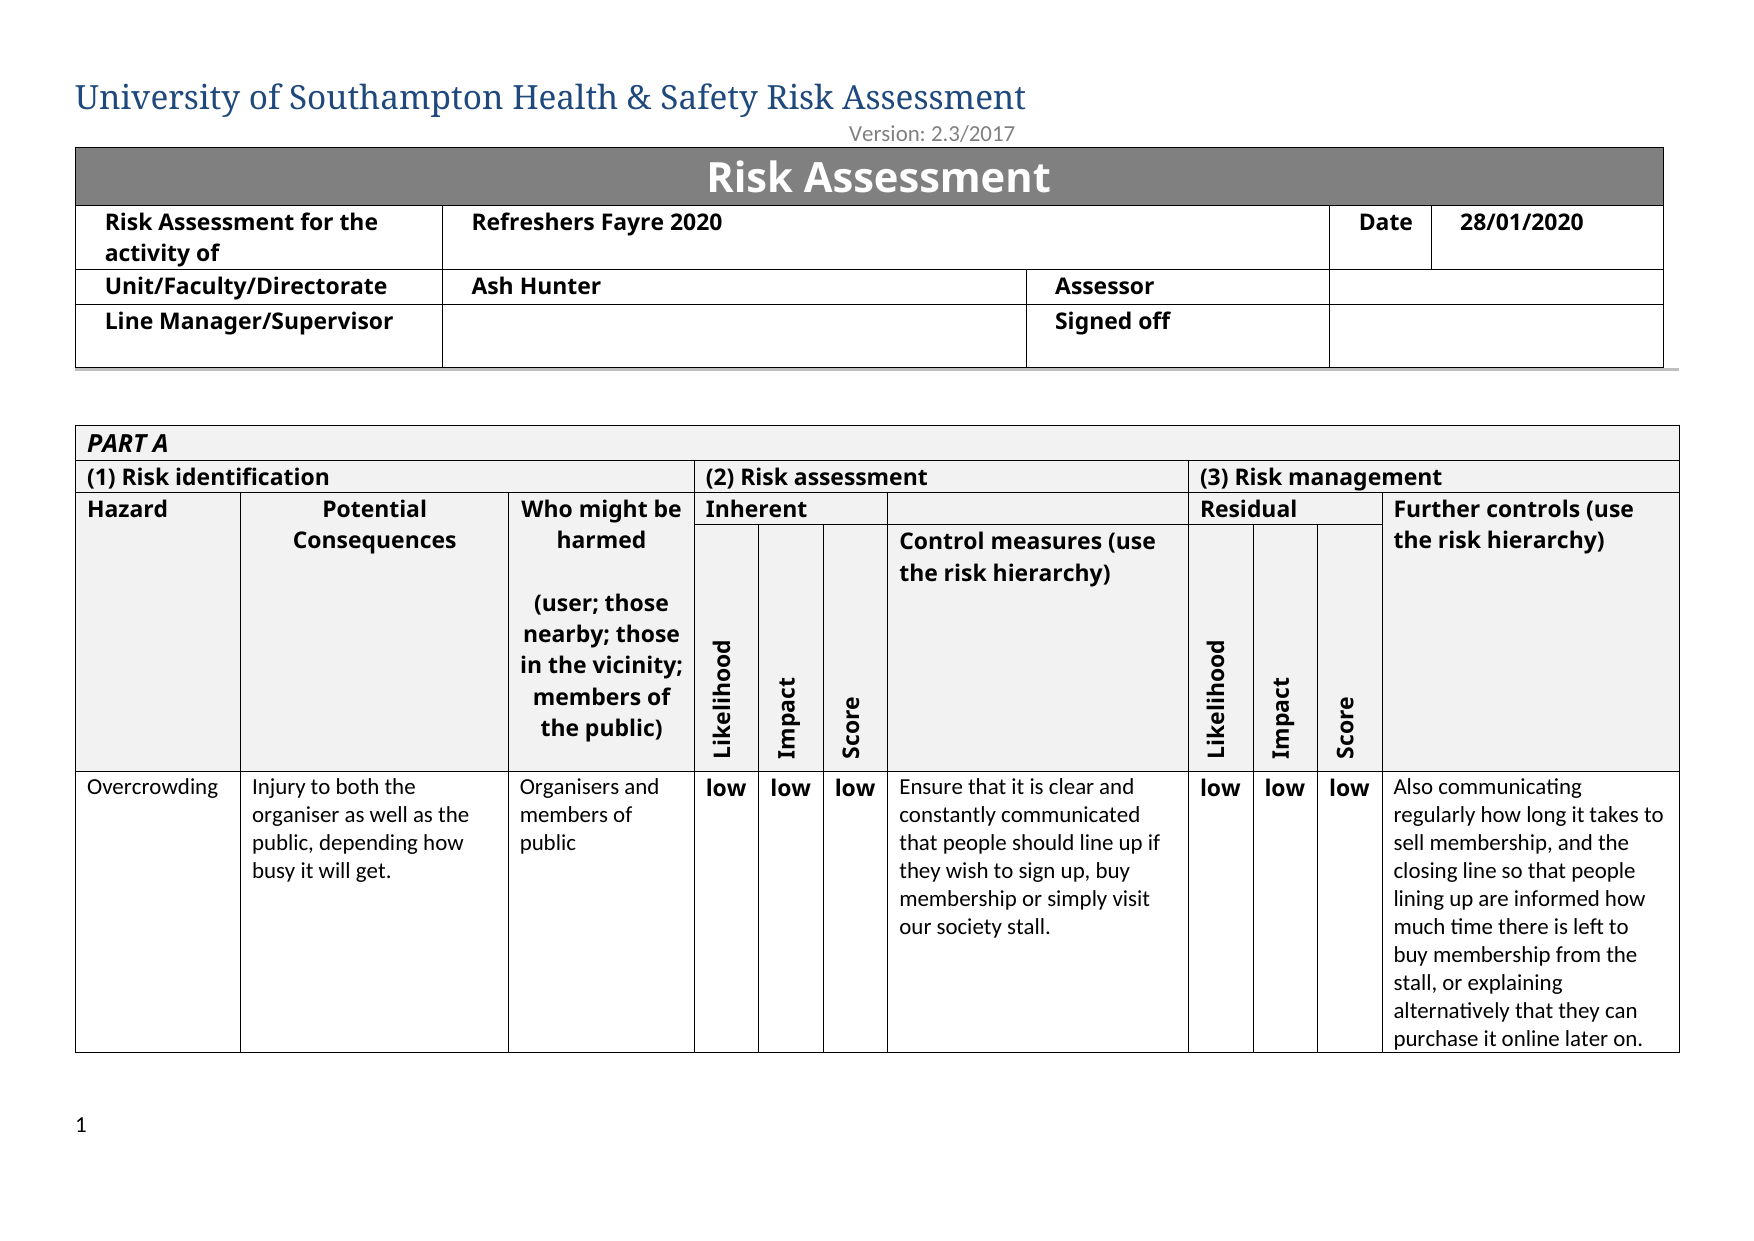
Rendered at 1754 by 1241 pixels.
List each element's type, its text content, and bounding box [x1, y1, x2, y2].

table_cell Potential Consequences [241, 493, 508, 771]
table_cell [1330, 270, 1663, 304]
table_cell Organisers and members of public [509, 772, 694, 1052]
table_cell (2) Risk assessment [695, 461, 1188, 492]
table_cell Further controls (use the risk hierarchy) [1383, 493, 1679, 771]
table_cell [1330, 305, 1663, 367]
table_cell low [824, 772, 887, 1052]
table_cell Score [1318, 525, 1382, 771]
table_cell Impact [759, 525, 823, 771]
table_cell (1) Risk identification [76, 461, 694, 492]
table_cell Hazard [76, 493, 240, 771]
table_cell [888, 493, 1188, 524]
table_cell Unit/Faculty/Directorate [76, 270, 442, 304]
table_cell Ensure that it is clear and constantly communicated that people should line up if they wish to sign up, buy membership or simply visit our society stall. [888, 772, 1188, 1052]
table_cell Also communicating regularly how long it takes to sell membership, and the closing line so that people lining up are informed how much time there is left to buy membership from the stall, or explaining alternatively that they can purchase it online later on. [1383, 772, 1679, 1052]
table_cell Date [1330, 206, 1431, 268]
table_cell [443, 305, 1026, 367]
table_cell Injury to both the organiser as well as the public, depending how busy it will get. [241, 772, 508, 1052]
table_cell Control measures (use the risk hierarchy) [888, 525, 1188, 771]
table_cell Likelihood [1189, 525, 1253, 771]
table_cell 28/01/2020 [1432, 206, 1663, 268]
table_cell Overcrowding [76, 772, 240, 1052]
table_cell Line Manager/Supervisor [76, 305, 442, 367]
table_cell Who might be harmed (user; those nearby; those in the vicinity; members of the public) [509, 493, 694, 771]
table_header Risk Assessment [76, 148, 1663, 205]
table_cell Signed off [1027, 305, 1329, 367]
table_cell Impact [1254, 525, 1317, 771]
table_cell Assessor [1027, 270, 1329, 304]
table_cell Residual [1189, 493, 1382, 524]
table_cell (3) Risk management [1189, 461, 1679, 492]
table_cell Ash Hunter [443, 270, 1026, 304]
table_cell Risk Assessment for the activity of [76, 206, 442, 268]
table_cell Refreshers Fayre 2020 [443, 206, 1329, 268]
table_cell low [1318, 772, 1382, 1052]
table_header PART A [76, 426, 1679, 460]
table_cell low [695, 772, 758, 1052]
table_cell Score [824, 525, 887, 771]
table_cell Inherent [695, 493, 887, 524]
table_cell low [759, 772, 823, 1052]
table_cell Likelihood [695, 525, 758, 771]
table_cell low [1189, 772, 1253, 1052]
table_cell low [1254, 772, 1317, 1052]
